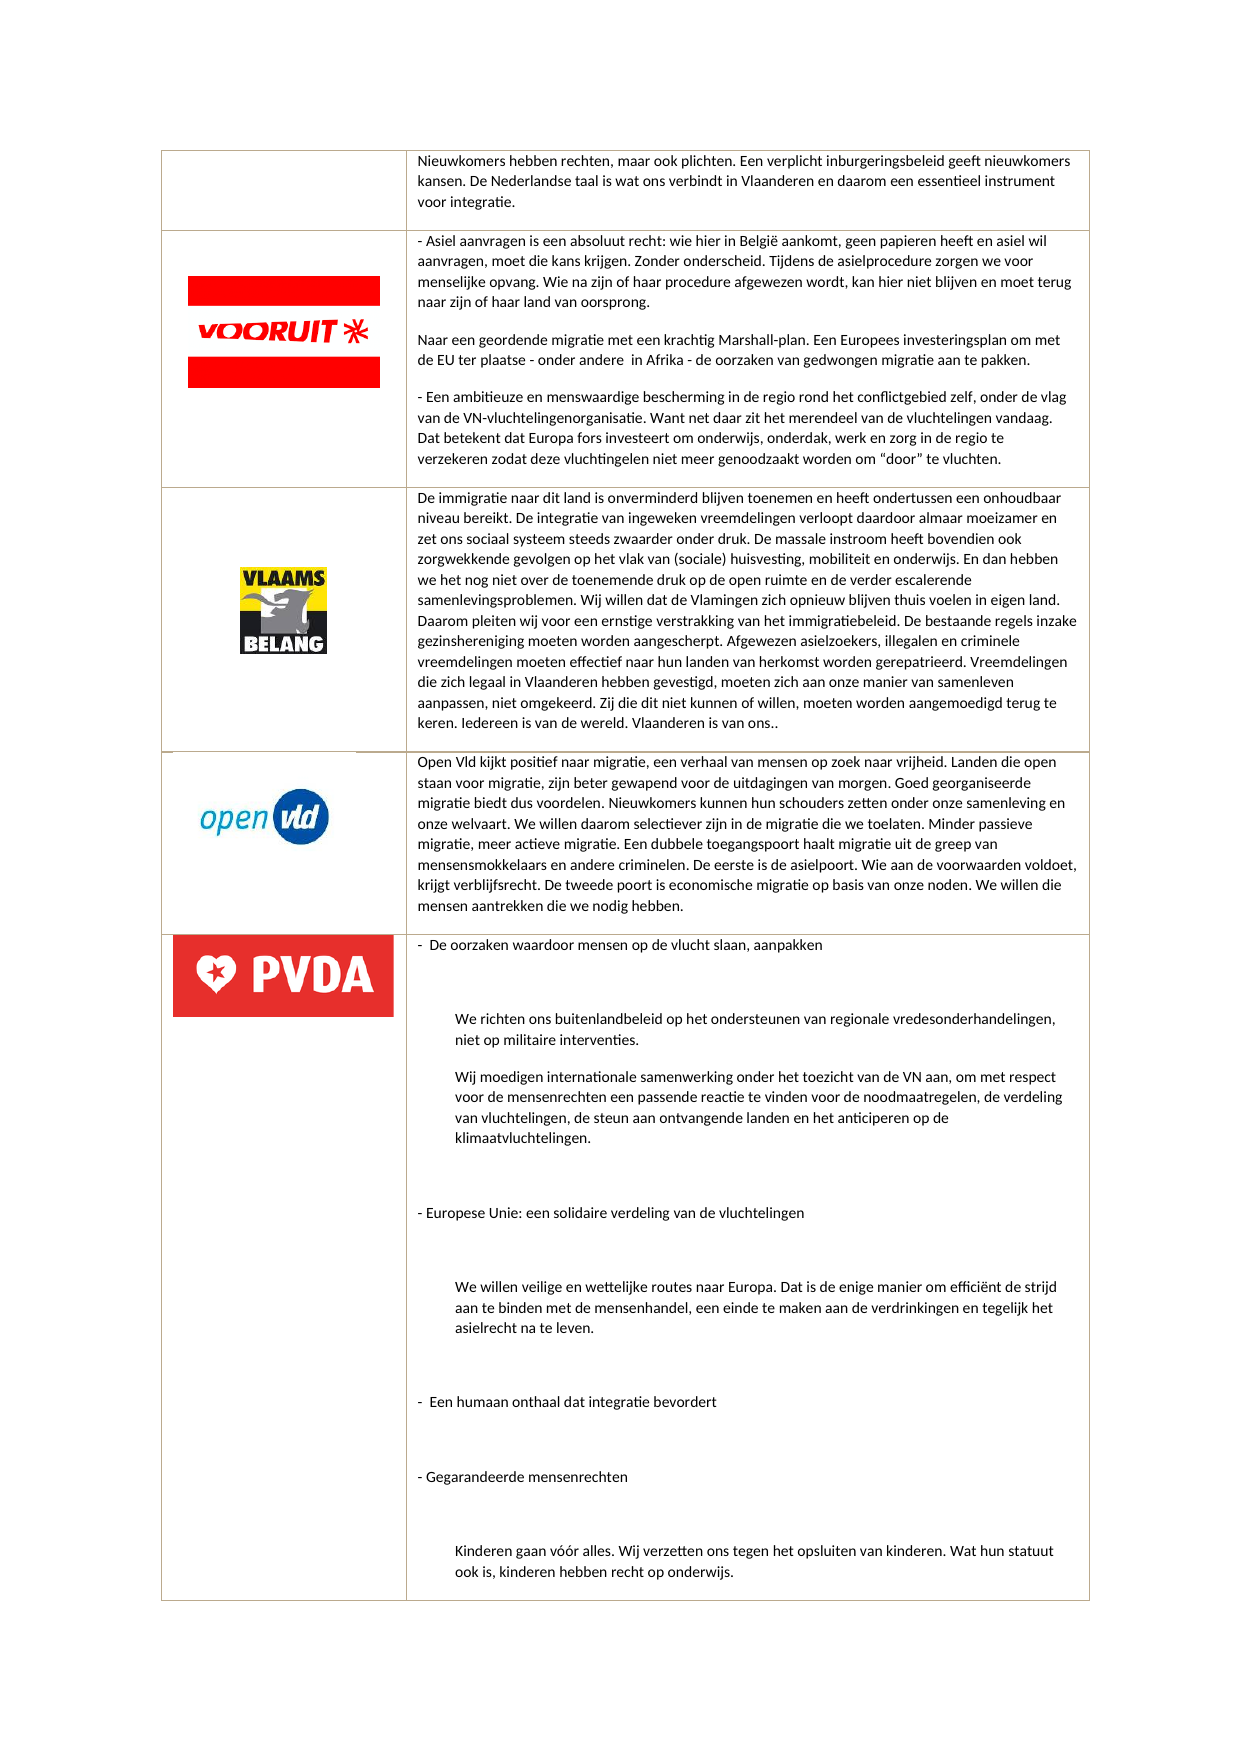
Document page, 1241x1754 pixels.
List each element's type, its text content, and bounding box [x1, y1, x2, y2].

picture [173, 935, 394, 1017]
table_cell Open Vld kijkt positief naar migratie, een verhaal van mensen op zoek naar vrijheid. Landen die open staan voor migratie, zijn beter gewapend voor de uitdagingen van morgen. Goed georganiseerde migratie biedt dus voordelen. Nieuwkomers kunnen hun schouders zetten onder onze samenleving en onze welvaart. We willen daarom selectiever zijn in de migratie die we toelaten. Minder passieve migratie, meer actieve migratie. Een dubbele toegangspoort haalt migratie uit de greep van mensensmokkelaars en andere criminelen. De eerste is de asielpoort. Wie aan de voorwaarden voldoet, krijgt verblijfsrecht. De tweede poort is economische migratie op basis van onze noden. We willen die mensen aantrekken die we nodig hebben. [407, 753, 1089, 934]
table_cell [162, 753, 406, 934]
picture [240, 567, 327, 654]
table_cell - Asiel aanvragen is een absoluut recht: wie hier in België aankomt, geen papieren heeft en asiel wil aanvragen, moet die kans krijgen. Zonder onderscheid. Tijdens de asielprocedure zorgen we voor menselijke opvang. Wie na zijn of haar procedure afgewezen wordt, kan hier niet blijven en moet terug naar zijn of haar land van oorsprong. Naar een geordende migratie met een krachtig Marshall-plan. Een Europees investeringsplan om met de EU ter plaatse - onder andere in Afrika - de oorzaken van gedwongen migratie aan te pakken. - Een ambitieuze en menswaardige bescherming in de regio rond het conflictgebied zelf, onder de vlag van de VN-vluchtelingenorganisatie. Want net daar zit het merendeel van de vluchtelingen vandaag. Dat betekent dat Europa fors investeert om onderwijs, onderdak, werk en zorg in de regio te verzekeren zodat deze vluchtingelen niet meer genoodzaakt worden om “door” te vluchten. [407, 231, 1089, 487]
picture [188, 276, 380, 388]
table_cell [407, 935, 1089, 1600]
table_cell [162, 488, 406, 751]
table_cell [407, 151, 1089, 230]
table_cell [162, 231, 406, 487]
table_cell De immigratie naar dit land is onverminderd blijven toenemen en heeft ondertussen een onhoudbaar niveau bereikt. De integratie van ingeweken vreemdelingen verloopt daardoor almaar moeizamer en zet ons sociaal systeem steeds zwaarder onder druk. De massale instroom heeft bovendien ook zorgwekkende gevolgen op het vlak van (sociale) huisvesting, mobiliteit en onderwijs. En dan hebben we het nog niet over de toenemende druk op de open ruimte en de verder escalerende samenlevingsproblemen. Wij willen dat de Vlamingen zich opnieuw blijven thuis voelen in eigen land. Daarom pleiten wij voor een ernstige verstrakking van het immigratiebeleid. De bestaande regels inzake gezinshereniging moeten worden aangescherpt. Afgewezen asielzoekers, illegalen en criminele vreemdelingen moeten effectief naar hun landen van herkomst worden gerepatrieerd. Vreemdelingen die zich legaal in Vlaanderen hebben gevestigd, moeten zich aan onze manier van samenleven aanpassen, niet omgekeerd. Zij die dit niet kunnen of willen, moeten worden aangemoedigd terug te keren. Iedereen is van de wereld. Vlaanderen is van ons.. [407, 488, 1089, 751]
table_cell [162, 935, 406, 1600]
table_cell [162, 151, 406, 230]
picture [173, 752, 356, 881]
